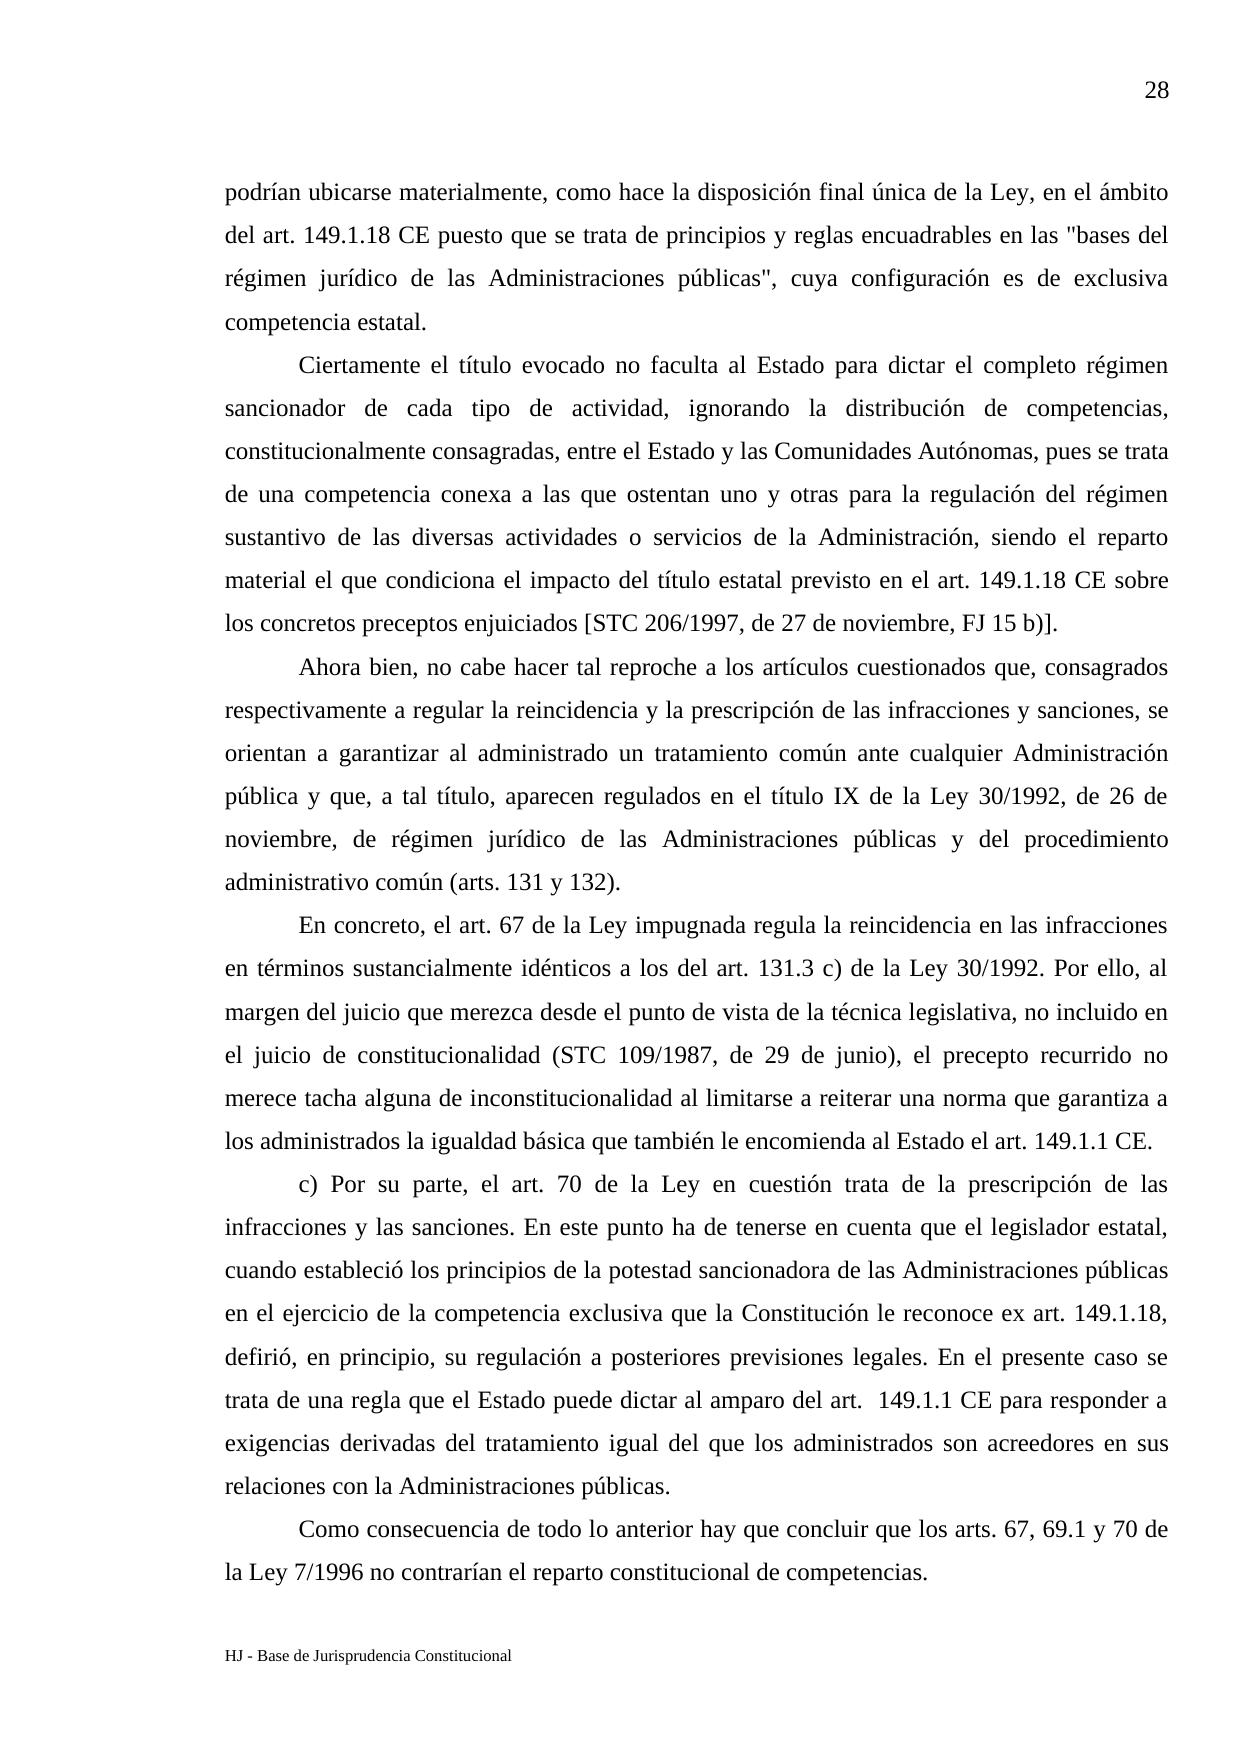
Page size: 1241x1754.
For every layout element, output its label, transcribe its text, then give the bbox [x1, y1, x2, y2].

text Ahora bien, no cabe hacer tal reproche a los artículos cuestionados que, consagrados respectivamente a regular la reincidencia y la prescripción de las infracciones y sanciones, se orientan a garantizar al administrado un tratamiento común ante cualquier Administración pública y que, a tal título, aparecen regulados en el título IX de la Ley 30/1992, de 26 de noviembre, de régimen jurídico de las Administraciones públicas y del procedimiento administrativo común (arts. 131 y 132). [224, 652, 1169, 896]
text Ciertamente el título evocado no faculta al Estado para dictar el completo régimen sancionador de cada tipo de actividad, ignorando la distribución de competencias, constitucionalmente consagradas, entre el Estado y las Comunidades Autónomas, pues se trata de una competencia conexa a las que ostentan uno y otras para la regulación del régimen sustantivo de las diversas actividades o servicios de la Administración, siendo el reparto material el que condiciona el impacto del título estatal previsto en el art. 149.1.18 CE sobre los concretos preceptos enjuiciados [STC 206/1997, de 27 de noviembre, FJ 15 b)]. [224, 350, 1169, 637]
text En concreto, el art. 67 de la Ley impugnada regula la reincidencia en las infracciones en términos sustancialmente idénticos a los del art. 131.3 c) de la Ley 30/1992. Por ello, al margen del juicio que merezca desde el punto de vista de la técnica legislativa, no incluido en el juicio de constitucionalidad (STC 109/1987, de 29 de junio), el precepto recurrido no merece tacha alguna de inconstitucionalidad al limitarse a reiterar una norma que garantiza a los administrados la igualdad básica que también le encomienda al Estado el art. 149.1.1 CE. [224, 910, 1169, 1155]
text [224, 177, 1169, 335]
text Como consecuencia de todo lo anterior hay que concluir que los arts. 67, 69.1 y 70 de la Ley 7/1996 no contrarían el reparto constitucional de competencias. [224, 1514, 1169, 1586]
text c) Por su parte, el art. 70 de la Ley en cuestión trata de la prescripción de las infracciones y las sanciones. En este punto ha de tenerse en cuenta que el legislador estatal, cuando estableció los principios de la potestad sancionadora de las Administraciones públicas en el ejercicio de la competencia exclusiva que la Constitución le reconoce ex art. 149.1.18, defirió, en principio, su regulación a posteriores previsiones legales. En el presente caso se trata de una regla que el Estado puede dictar al amparo del art. 149.1.1 CE para responder a exigencias derivadas del tratamiento igual del que los administrados son acreedores en sus relaciones con la Administraciones públicas. [224, 1169, 1169, 1500]
